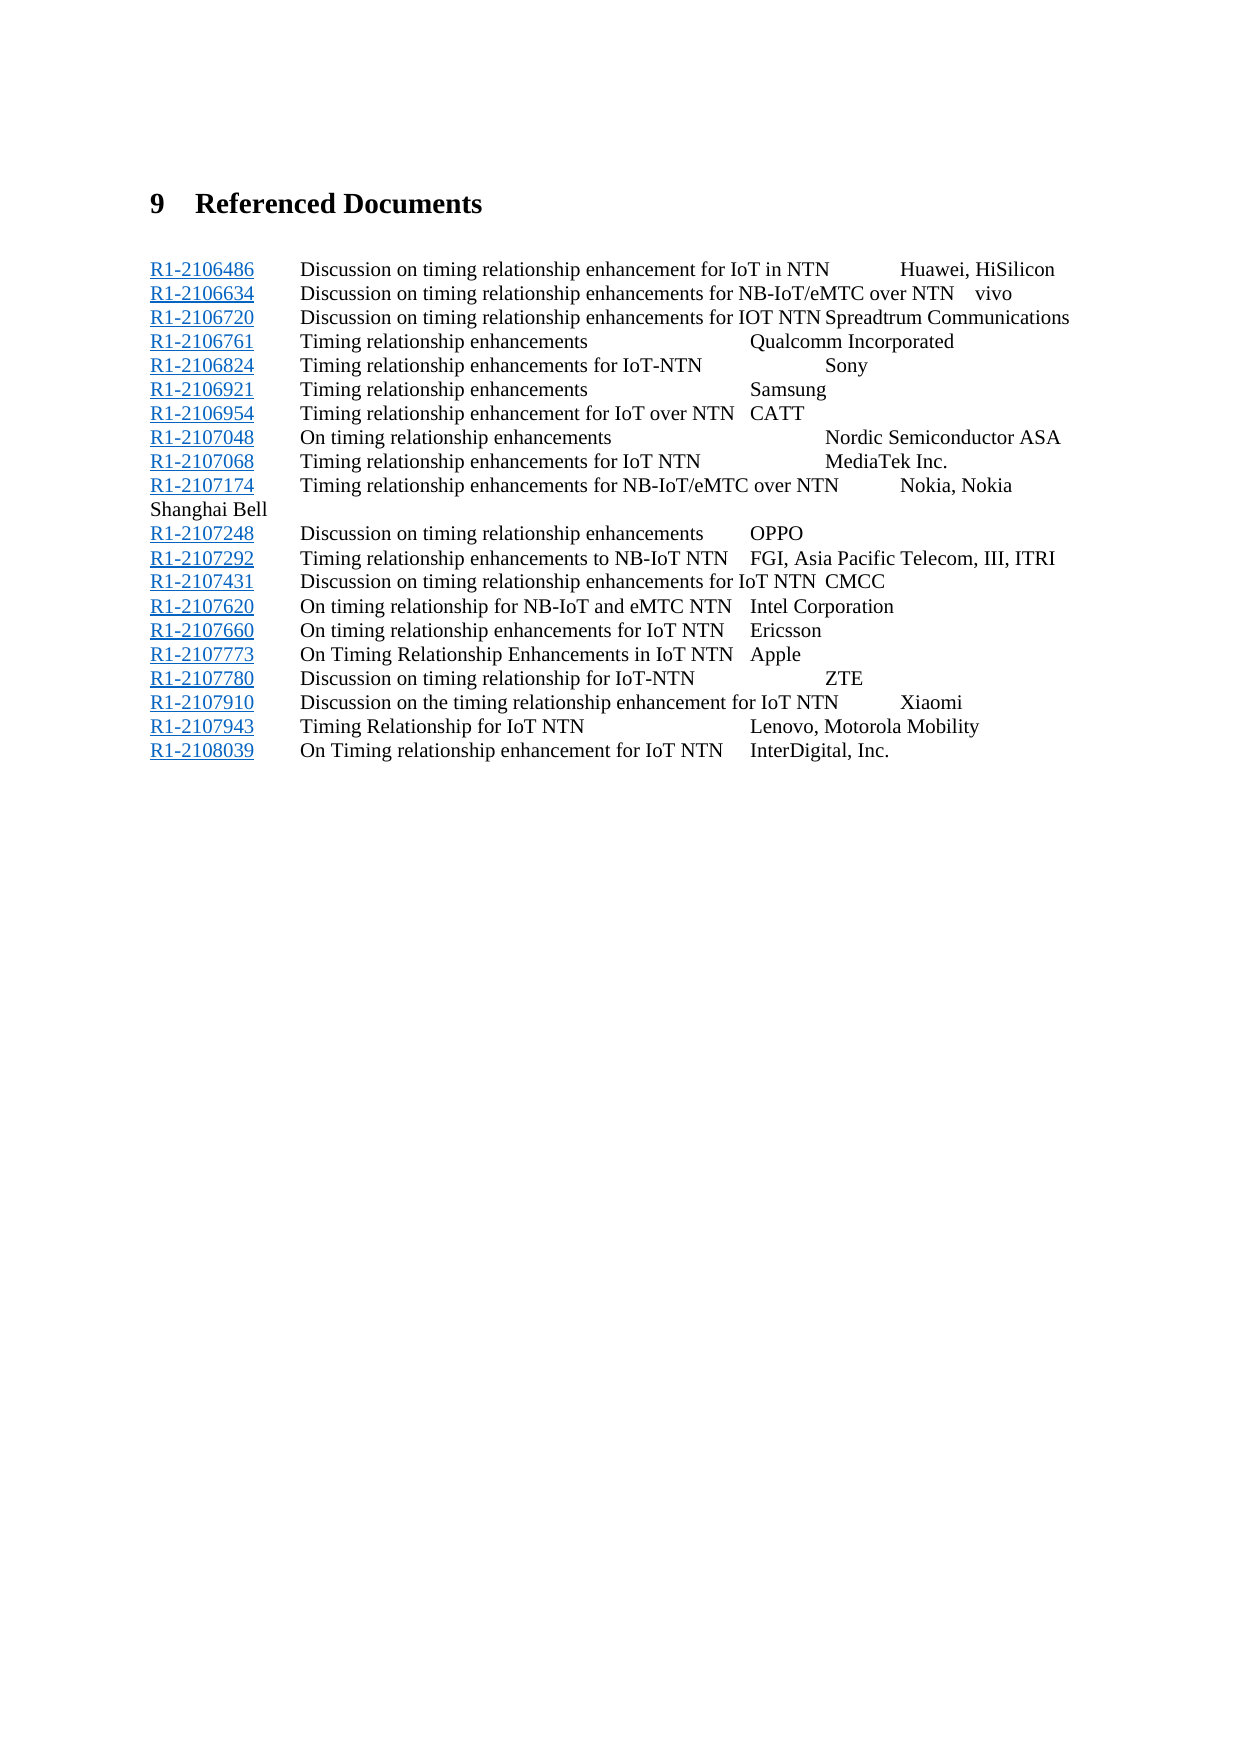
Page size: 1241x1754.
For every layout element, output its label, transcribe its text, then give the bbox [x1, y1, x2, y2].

subtitle Referenced Documents [150, 187, 1090, 220]
text R1-2107660 On timing relationship enhancements for IoT NTN Ericsson [150, 618, 1090, 642]
text R1-2107174 Timing relationship enhancements for NB-IoT/eMTC over NTN Nokia, Nokia Shanghai Bell [150, 473, 1090, 521]
text R1-2107068 Timing relationship enhancements for IoT NTN MediaTek Inc. [150, 449, 1090, 473]
text R1-2107048 On timing relationship enhancements Nordic Semiconductor ASA [150, 425, 1090, 449]
text R1-2107910 Discussion on the timing relationship enhancement for IoT NTN Xiaomi [150, 690, 1090, 714]
text R1-2108039 On Timing relationship enhancement for IoT NTN InterDigital, Inc. [150, 738, 1090, 762]
text R1-2107248 Discussion on timing relationship enhancements OPPO [150, 521, 1090, 545]
text R1-2107431 Discussion on timing relationship enhancements for IoT NTN CMCC [150, 569, 1090, 593]
text R1-2106954 Timing relationship enhancement for IoT over NTN CATT [150, 401, 1090, 425]
text R1-2107292 Timing relationship enhancements to NB-IoT NTN FGI, Asia Pacific Telecom, III, ITRI [150, 545, 1090, 569]
text R1-2107620 On timing relationship for NB-IoT and eMTC NTN Intel Corporation [150, 593, 1090, 618]
text R1-2106824 Timing relationship enhancements for IoT-NTN Sony [150, 353, 1090, 377]
text R1-2106634 Discussion on timing relationship enhancements for NB-IoT/eMTC over NTN vivo [150, 281, 1090, 305]
text R1-2107780 Discussion on timing relationship for IoT-NTN ZTE [150, 666, 1090, 690]
text R1-2106761 Timing relationship enhancements Qualcomm Incorporated [150, 329, 1090, 353]
text R1-2106921 Timing relationship enhancements Samsung [150, 377, 1090, 401]
text R1-2106486 Discussion on timing relationship enhancement for IoT in NTN Huawei, HiSilicon [150, 257, 1090, 281]
text R1-2107943 Timing Relationship for IoT NTN Lenovo, Motorola Mobility [150, 714, 1090, 738]
text R1-2106720 Discussion on timing relationship enhancements for IOT NTN Spreadtrum Communications [150, 305, 1090, 329]
text R1-2107773 On Timing Relationship Enhancements in IoT NTN Apple [150, 642, 1090, 666]
